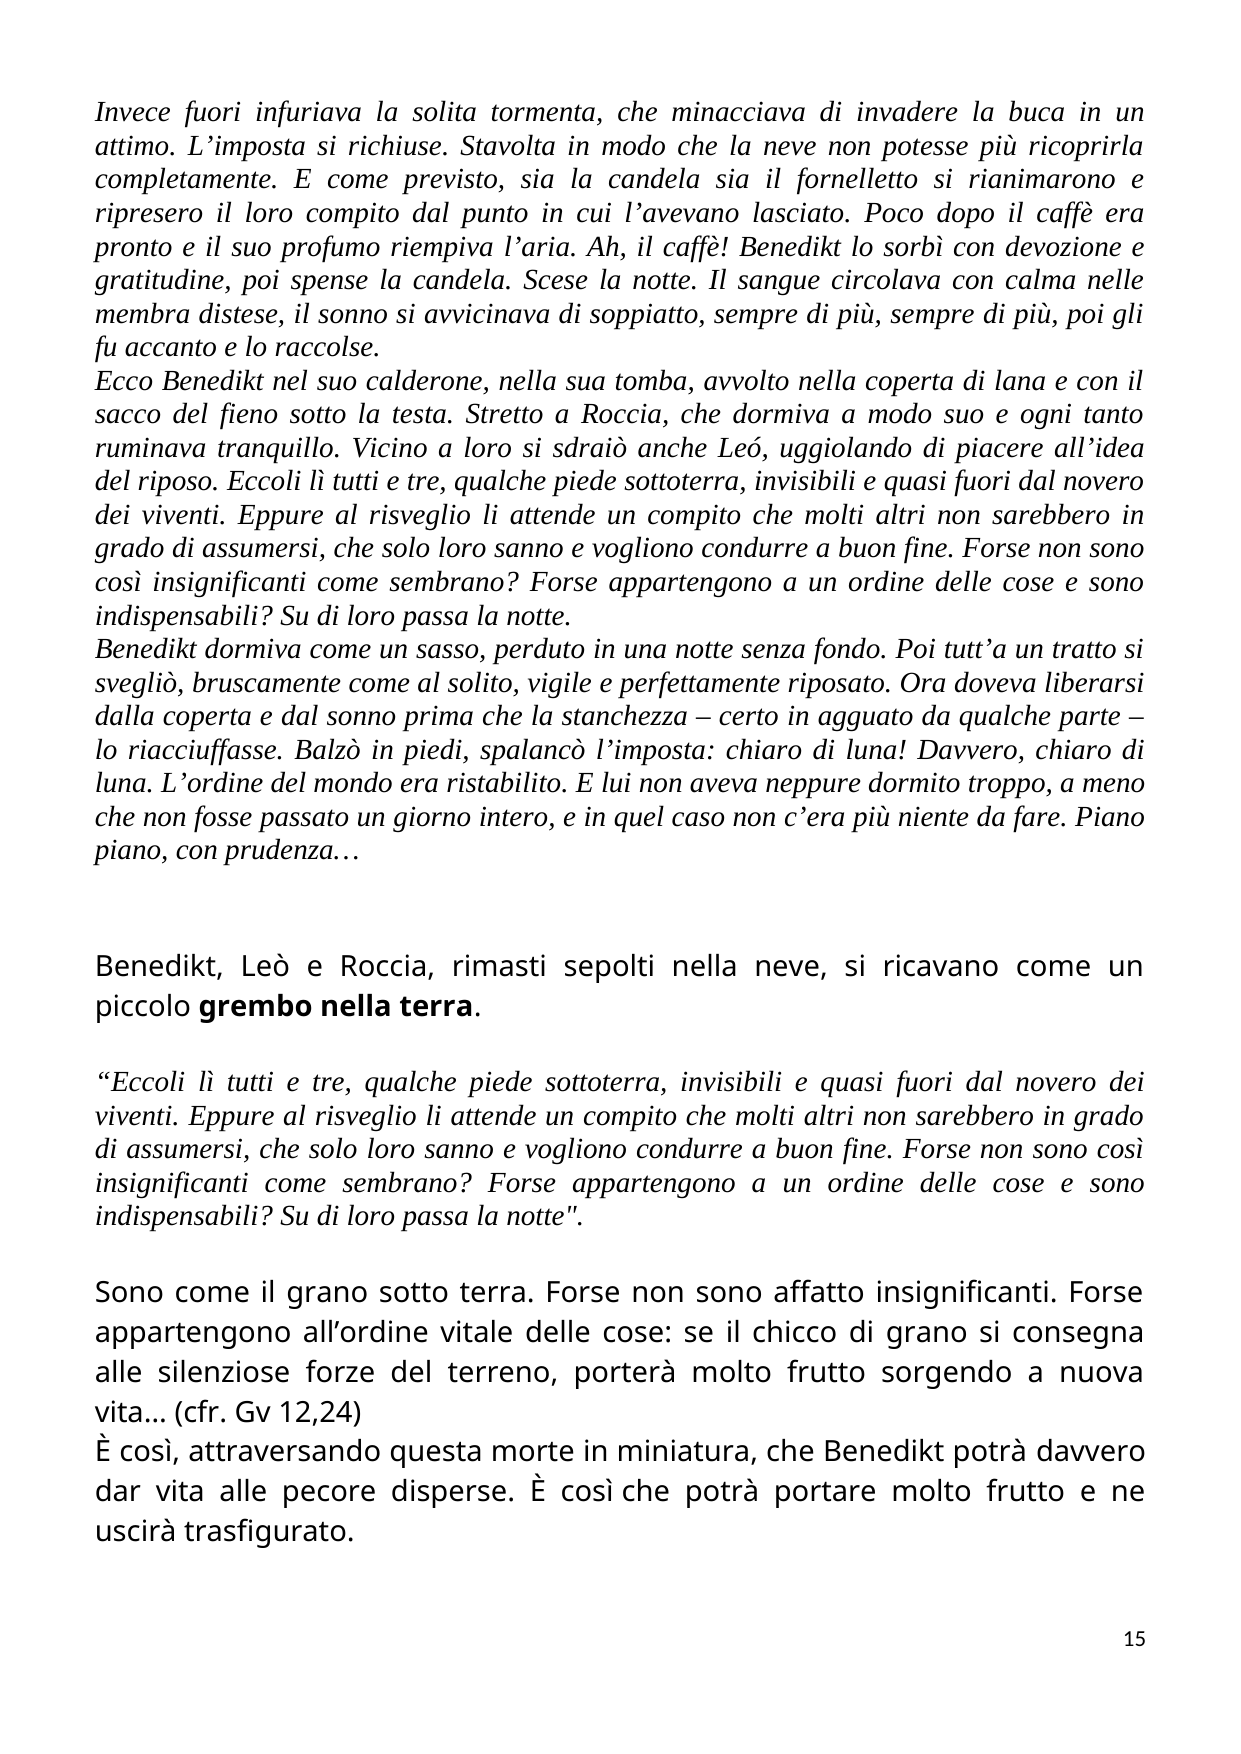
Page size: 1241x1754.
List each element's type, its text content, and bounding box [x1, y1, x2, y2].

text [94, 94, 1146, 363]
text Benedikt dormiva come un sasso, perduto in una notte senza fondo. Poi tutt’a un tratto si svegliò, bruscamente come al solito, vigile e perfettamente riposato. Ora doveva liberarsi dalla coperta e dal sonno prima che la stanchezza – certo in agguato da qualche parte – lo riacciuffasse. Balzò in piedi, spalancò l’imposta: chiaro di luna! Davvero, chiaro di luna. L’ordine del mondo era ristabilito. E lui non aveva neppure dormito troppo, a meno che non fosse passato un giorno intero, e in quel caso non c’era più niente da fare. Piano piano, con prudenza… [94, 631, 1146, 866]
text È così, attraversando questa morte in miniatura, che Benedikt potrà davvero dar vita alle pecore disperse. È così che potrà portare molto frutto e ne uscirà trasfigurato. [94, 1431, 1146, 1549]
text Ecco Benedikt nel suo calderone, nella sua tomba, avvolto nella coperta di lana e con il sacco del fieno sotto la testa. Stretto a Roccia, che dormiva a modo suo e ogni tanto ruminava tranquillo. Vicino a loro si sdraiò anche Leó, uggiolando di piacere all’idea del riposo. Eccoli lì tutti e tre, qualche piede sottoterra, invisibili e quasi fuori dal novero dei viventi. Eppure al risveglio li attende un compito che molti altri non sarebbero in grado di assumersi, che solo loro sanno e vogliono condurre a buon fine. Forse non sono così insignificanti come sembrano? Forse appartengono a un ordine delle cose e sono indispensabili? Su di loro passa la notte. [94, 363, 1146, 631]
text “Eccoli lì tutti e tre, qualche piede sottoterra, invisibili e quasi fuori dal novero dei viventi. Eppure al risveglio li attende un compito che molti altri non sarebbero in grado di assumersi, che solo loro sanno e vogliono condurre a buon fine. Forse non sono così insignificanti come sembrano? Forse appartengono a un ordine delle cose e sono indispensabili? Su di loro passa la notte". [94, 1064, 1146, 1232]
text Sono come il grano sotto terra. Forse non sono affatto insignificanti. Forse appartengono all’ordine vitale delle cose: se il chicco di grano si consegna alle silenziose forze del terreno, porterà molto frutto sorgendo a nuova vita… (cfr. Gv 12,24) [94, 1272, 1146, 1431]
text Benedikt, Leò e Roccia, rimasti sepolti nella neve, si ricavano come un piccolo grembo nella terra. [94, 945, 1146, 1025]
